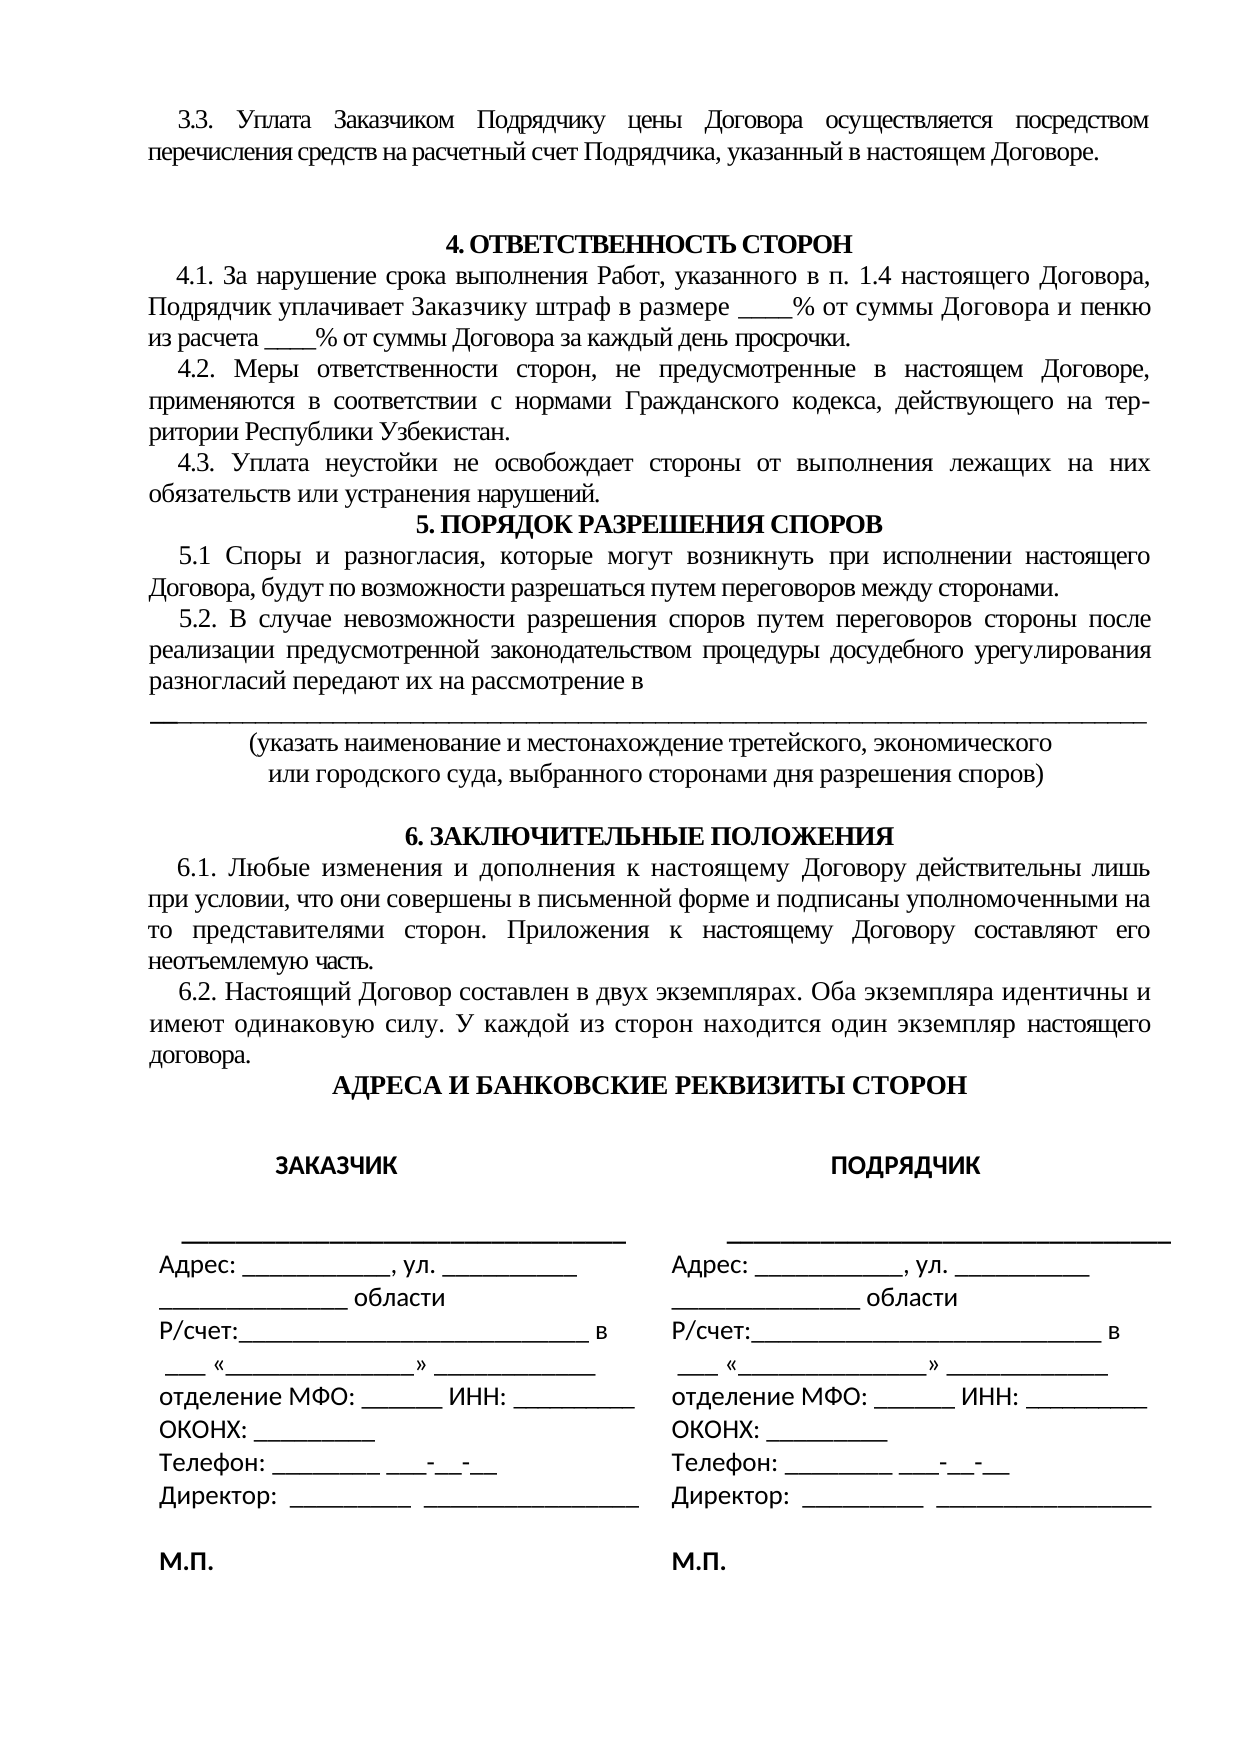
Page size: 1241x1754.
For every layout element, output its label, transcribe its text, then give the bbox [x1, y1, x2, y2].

text 6. ЗАКЛЮЧИТЕЛЬНЫЕ ПОЛОЖЕНИЯ [148, 820, 1152, 851]
text 3.3. Уплата Заказчиком Подрядчику цены Договора осуществляется посредством перечисления средств на расчетный счет Подрядчика, указанный в настоящем Договоре. [148, 103, 1149, 166]
text 5.1 Споры и разногласия, которые могут возникнуть при исполнении настоящего Договора, будут по возможности разрешаться путем переговоров между сторонами. [148, 539, 1151, 602]
text 5. ПОРЯДОК РАЗРЕШЕНИЯ СПОРОВ [148, 508, 1152, 539]
table_cell Р/счет:__________________________ в ___ «______________» ____________ отделение МФО: ______ ИНН: __________ ОКОНХ: _________ Телефон: ________ ___-__-__ Директор: _________ ________________ М.П. [660, 1313, 1240, 1577]
text 4.2. Меры ответственности сторон, не предусмотренные в настоящем Договоре, применяются в соответствии с нормами Гражданского кодекса, действующего на территории Республики Узбекистан. [148, 353, 1150, 446]
text 6.2. Настоящий Договор составлен в двух экземплярах. Оба экземпляра идентичны и имеют одинаковую силу. У каждой из сторон находится один экземпляр настоящего договора. [149, 976, 1151, 1069]
text АДРЕСА И БАНКОВСКИЕ РЕКВИЗИТЫ СТОРОН [148, 1069, 1152, 1100]
table_header ЗАКАЗЧИК _________________________________ [148, 1148, 660, 1247]
text _____________________________________________________________________________ [150, 695, 1152, 726]
text 4. ОТВЕТСТВЕННОСТЬ СТОРОН [148, 228, 1152, 259]
text 4.1. За нарушение срока выполнения Работ, указанного в п. 1.4 настоящего Договора, Подрядчик уплачивает Заказчику штраф в размере ____% от суммы Договора и пенкю из расчета ____% от суммы Договора за каждый день просрочки. [148, 259, 1151, 353]
text 5.2. В случае невозможности разрешения споров путем переговоров стороны после реализации предусмотренной законодательством процедуры досудебного урегулирования разногласий передают их на рассмотрение в [149, 602, 1152, 695]
text 4.3. Уплата неустойки не освобождает стороны от выполнения лежащих на них обязательств или устранения нарушений. [148, 446, 1151, 508]
text или городского суда, выбранного сторонами дня разрешения споров) [155, 757, 1152, 789]
table_cell Адрес: ___________, ул. __________ ______________ области [660, 1247, 1240, 1313]
table_cell Р/счет:__________________________ в ___ «______________» ____________ отделение МФО: ______ ИНН: __________ ОКОНХ: _________ Телефон: ________ ___-__-__ Директор: _________ ________________ М.П. [148, 1313, 660, 1577]
text 6.1. Любые изменения и дополнения к настоящему Договору действительны лишь при условии, что они совершены в письменной форме и подписаны уполномоченными на то представителями сторон. Приложения к настоящему Договору составляют его неотъемлемую часть. [148, 851, 1151, 976]
text (указать наименование и местонахождение третейского, экономического [150, 726, 1152, 757]
table_header ПОДРЯДЧИК _________________________________ [660, 1148, 1240, 1247]
table_cell Адрес: ___________, ул. __________ ______________ области [148, 1247, 660, 1313]
